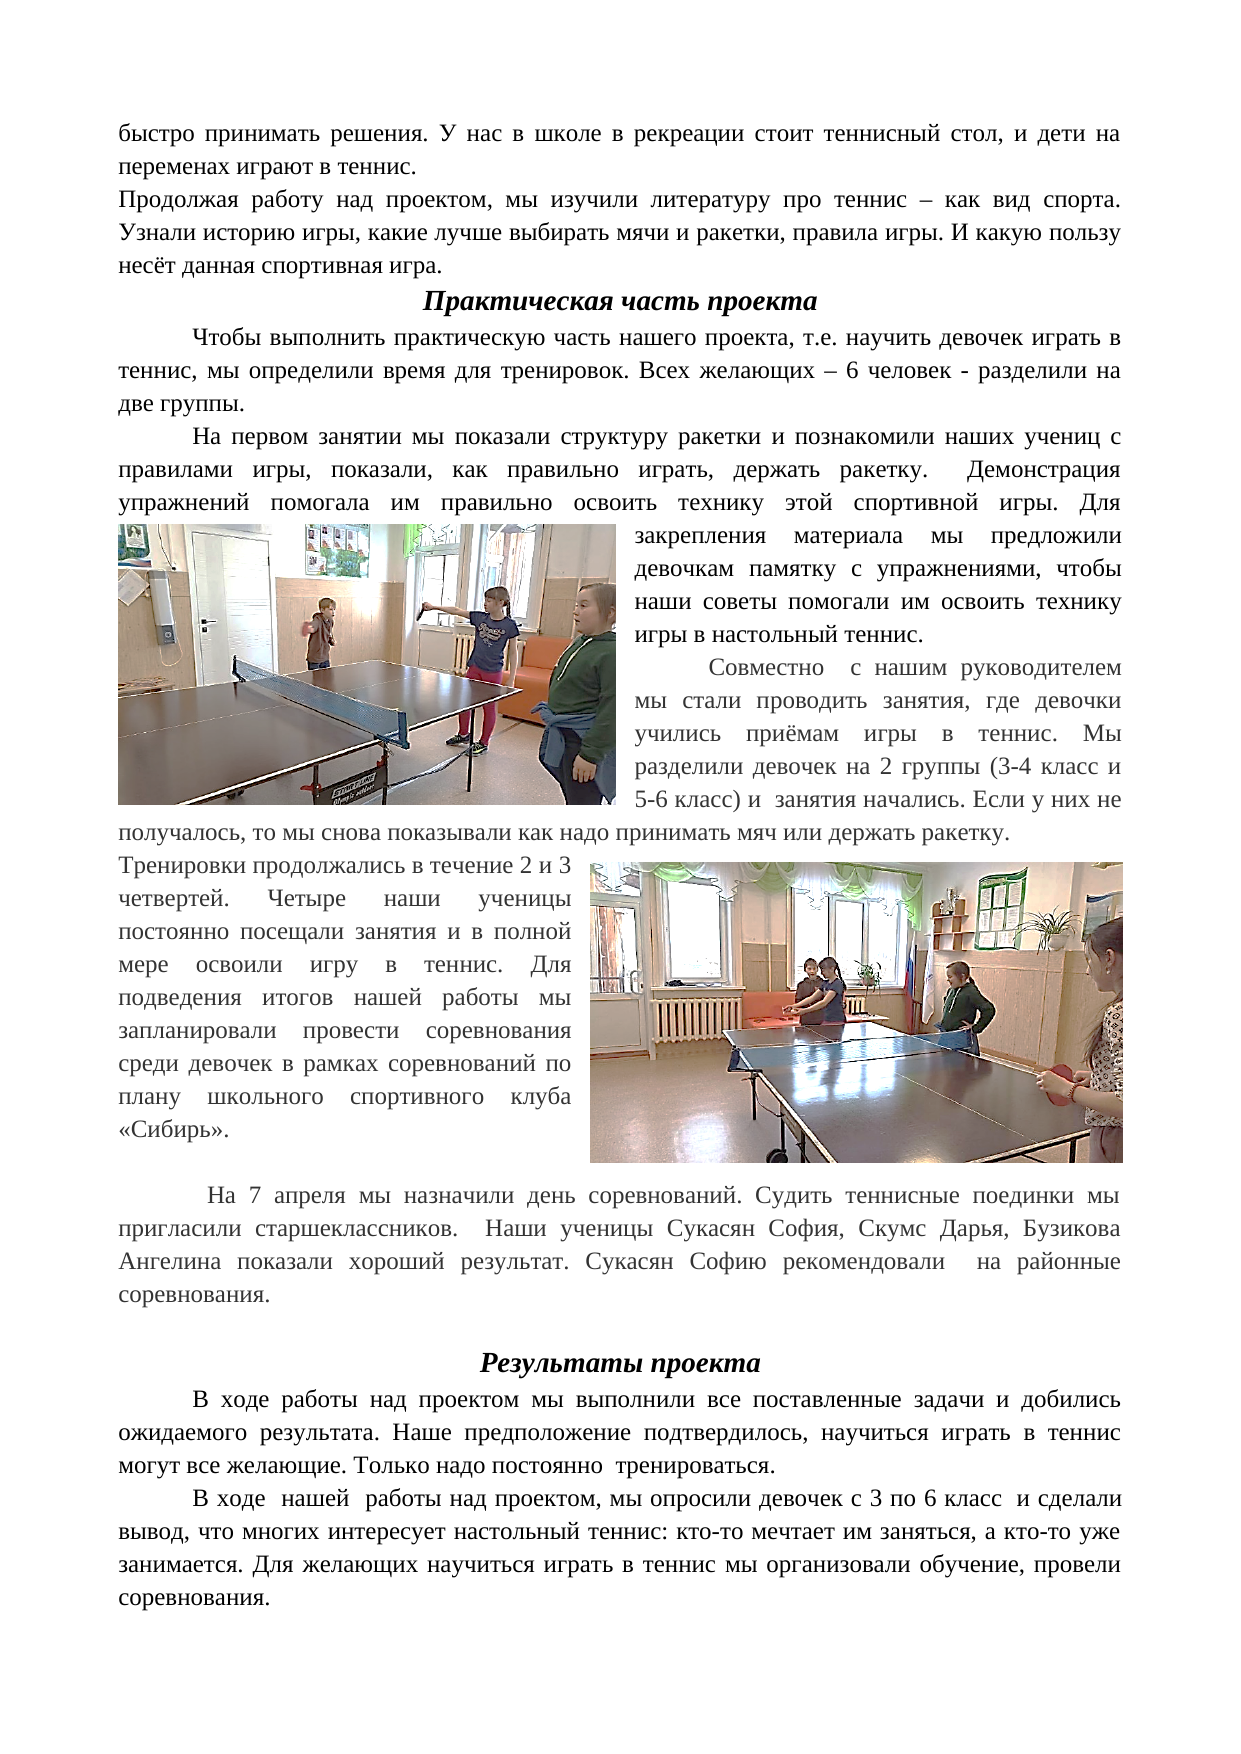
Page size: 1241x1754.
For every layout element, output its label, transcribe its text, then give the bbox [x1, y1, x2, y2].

text Чтобы выполнить практическую часть нашего проекта, т.е. научить девочек играть в теннис, мы определили время для тренировок. Всех желающих – 6 человек - разделили на две группы. [118, 322, 1122, 417]
text Продолжая работу над проектом, мы изучили литературу про теннис – как вид спорта. Узнали историю игры, какие лучше выбирать мячи и ракетки, правила игры. И какую пользу несёт данная спортивная игра. [118, 184, 1122, 279]
text На первом занятии мы показали структуру ракетки и познакомили наших учениц с правилами игры, показали, как правильно играть, держать ракетку. Демонстрация упражнений помогала им правильно освоить технику этой спортивной игры. Для закрепления материала мы предложили девочкам памятку с упражнениями, чтобы наши советы помогали им освоить технику игры в настольный теннис. [118, 421, 1122, 648]
text На 7 апреля мы назначили день соревнований. Судить теннисные поединки мы пригласили старшеклассников. Наши ученицы Сукасян София, Скумс Дарья, Бузикова Ангелина показали хороший результат. Сукасян Софию рекомендовали на районные соревнования. [118, 1180, 1122, 1308]
picture [118, 524, 616, 805]
picture [590, 862, 1123, 1163]
text В ходе работы над проектом мы выполнили все поставленные задачи и добились ожидаемого результата. Наше предположение подтвердилось, научиться играть в теннис могут все желающие. Только надо постоянно тренироваться. [118, 1384, 1122, 1479]
text Результаты проекта [118, 1345, 1122, 1379]
text Совместно с нашим руководителем мы стали проводить занятия, где девочки учились приёмам игры в теннис. Мы разделили девочек на 2 группы (3-4 класс и 5-6 класс) и занятия начались. Если у них не получалось, то мы снова показывали как надо принимать мяч или держать ракетку. [118, 652, 1122, 846]
text В ходе нашей работы над проектом, мы опросили девочек с 3 по 6 класс и сделали вывод, что многих интересует настольный теннис: кто-то мечтает им заняться, а кто-то уже занимается. Для желающих научиться играть в теннис мы организовали обучение, провели соревнования. [118, 1483, 1122, 1611]
text Практическая часть проекта [118, 283, 1122, 317]
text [118, 118, 1122, 180]
